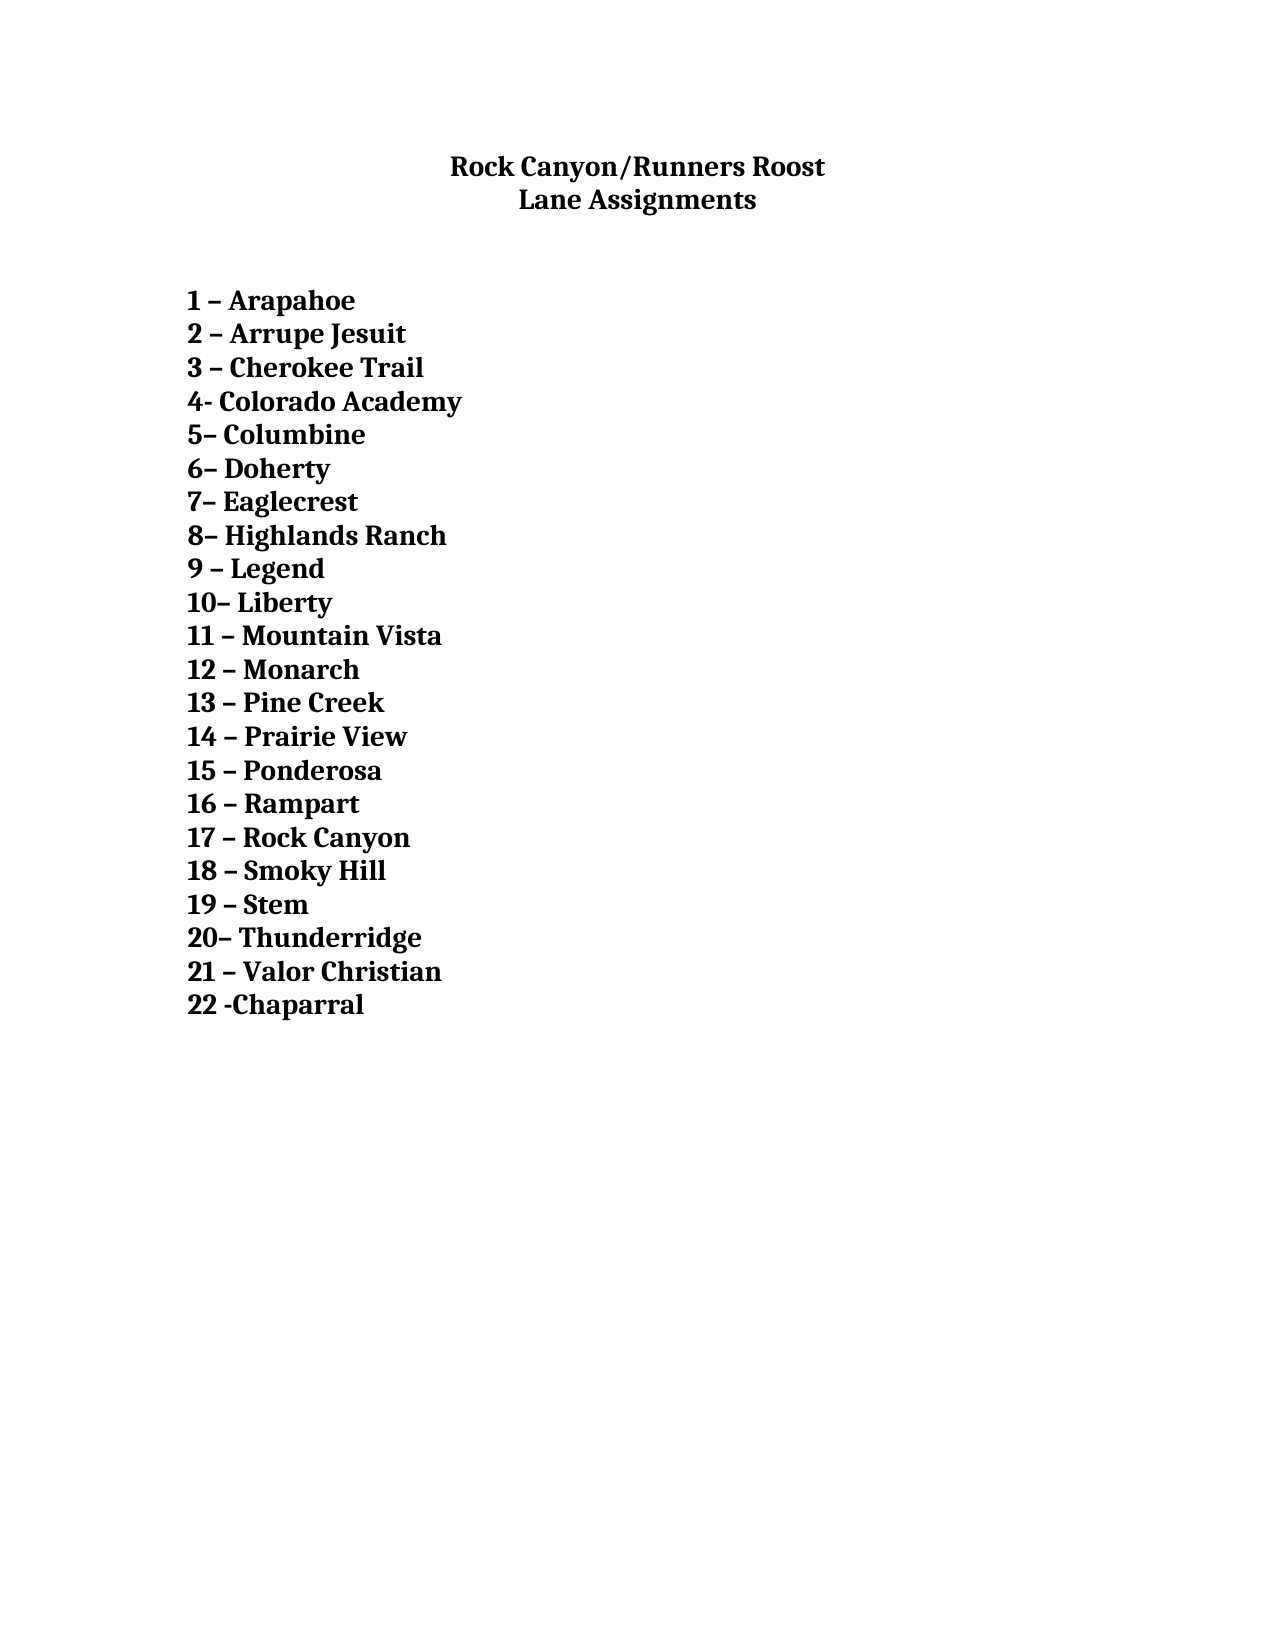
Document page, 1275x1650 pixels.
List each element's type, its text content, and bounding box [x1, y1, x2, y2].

text 9 – Legend [187, 552, 1087, 586]
text 15 – Ponderosa [187, 754, 1087, 787]
text 20– Thunderridge [187, 921, 1087, 955]
text Lane Assignments [187, 183, 1087, 217]
text 16 – Rampart [187, 787, 1087, 821]
text 17 – Rock Canyon [187, 821, 1087, 854]
text 8– Highlands Ranch [187, 519, 1087, 552]
text 3 – Cherokee Trail [187, 351, 1087, 385]
text 11 – Mountain Vista [187, 619, 1087, 653]
text 22 -Chaparral [187, 988, 1087, 1022]
text 18 – Smoky Hill [187, 854, 1087, 888]
text 14 – Prairie View [187, 720, 1087, 754]
text 6– Doherty [187, 452, 1087, 485]
text 2 – Arrupe Jesuit [187, 318, 1087, 351]
text 21 – Valor Christian [187, 955, 1087, 988]
text 7– Eaglecrest [187, 485, 1087, 519]
text 19 – Stem [187, 888, 1087, 921]
text 10– Liberty [187, 586, 1087, 619]
text 12 – Monarch [187, 653, 1087, 687]
text 13 – Pine Creek [187, 687, 1087, 720]
text Rock Canyon/Runners Roost [187, 150, 1087, 183]
text 1 – Arapahoe [187, 284, 1087, 318]
text 5– Columbine [187, 418, 1087, 452]
text 4- Colorado Academy [187, 385, 1087, 418]
